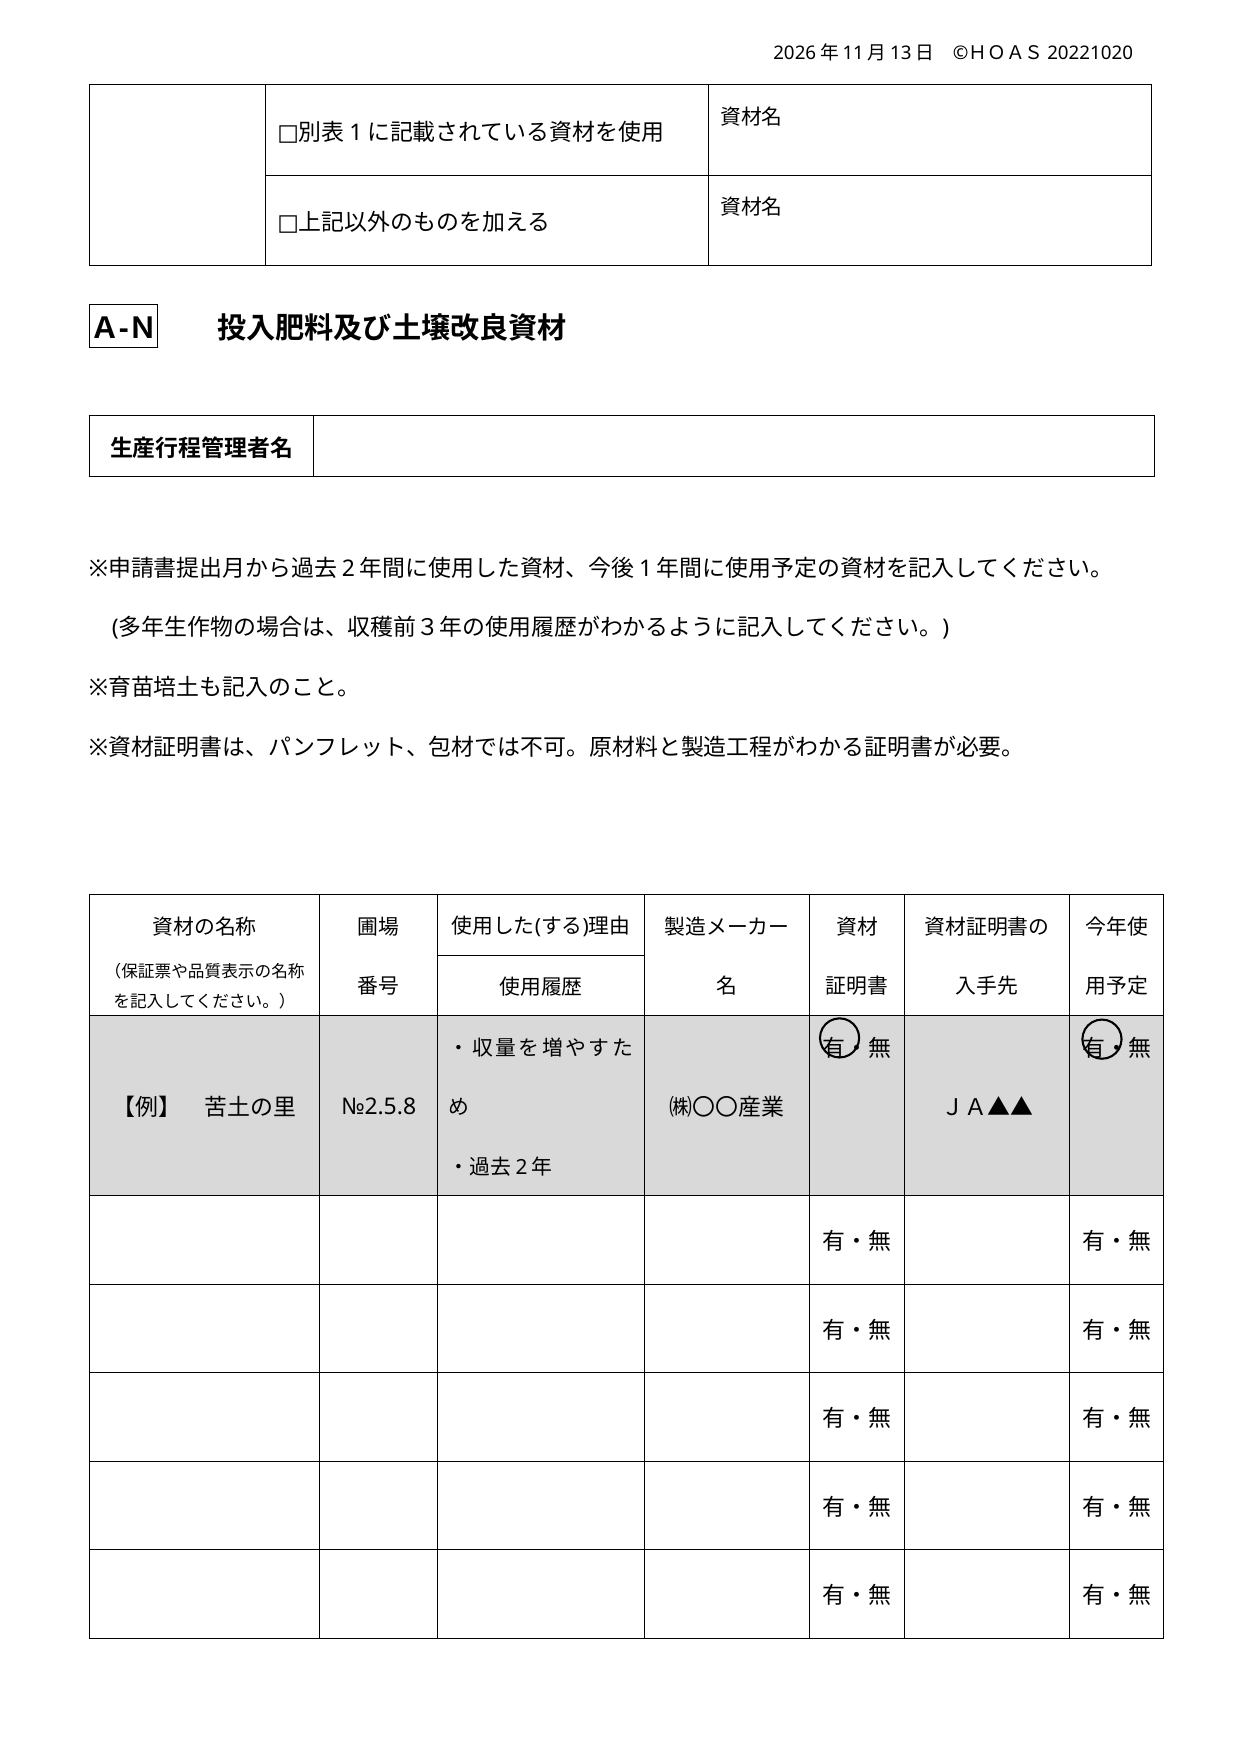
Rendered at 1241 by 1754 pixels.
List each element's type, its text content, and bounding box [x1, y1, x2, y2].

table_header 製造メーカー名 [645, 895, 809, 1015]
text ※育苗培土も記入のこと。 [89, 656, 1152, 715]
table_cell [90, 1285, 319, 1372]
table_cell [438, 1462, 644, 1549]
table_cell 有・無 [810, 1550, 904, 1638]
table_cell 有・無 [1070, 1285, 1163, 1372]
table_cell [905, 1462, 1069, 1549]
table_header 資材証明書の入手先 [905, 895, 1069, 1015]
table_cell □上記以外のものを加える [266, 176, 708, 265]
table_cell [90, 1550, 319, 1638]
table_cell 有・無 [810, 1016, 904, 1195]
table_header 生産行程管理者名 [90, 416, 313, 476]
table_cell №2.5.8 [320, 1016, 437, 1195]
table_cell 資材名 [709, 85, 1151, 175]
table_cell 有・無 [1070, 1016, 1163, 1195]
table_cell 有・無 [810, 1285, 904, 1372]
table_cell 有・無 [1070, 1196, 1163, 1283]
text ※資材証明書は、パンフレット、包材では不可。原材料と製造工程がわかる証明書が必要。 [89, 715, 1152, 775]
table_cell 有・無 [810, 1462, 904, 1549]
table_cell ＪＡ▲▲ [905, 1016, 1069, 1195]
text ※申請書提出月から過去2年間に使用した資材、今後1年間に使用予定の資材を記入してください。 [89, 536, 1152, 596]
table_cell 使用履歴 [438, 956, 644, 1015]
table_cell ・収量を増やすため ・過去2年 [438, 1016, 644, 1195]
table_cell [645, 1196, 809, 1283]
table_cell [438, 1550, 644, 1638]
table_cell [320, 1196, 437, 1283]
table_header 資材 証明書 [810, 895, 904, 1015]
table_cell [90, 1462, 319, 1549]
table_header 使用した(する)理由 [438, 895, 644, 954]
table_cell [645, 1550, 809, 1638]
table_cell 有・無 [810, 1196, 904, 1283]
text Ａ-Ｎ 投入肥料及び土壌改良資材 [89, 296, 1152, 356]
table_header 資材の名称 （保証票や品質表示の名称を記入してください。） [90, 895, 319, 1015]
table_cell [905, 1550, 1069, 1638]
table_cell [90, 1196, 319, 1283]
table_cell □別表1に記載されている資材を使用 [266, 85, 708, 175]
table_cell 資材名 [709, 176, 1151, 265]
table_cell [320, 1462, 437, 1549]
table_cell [320, 1373, 437, 1461]
table_cell 有・無 [1070, 1462, 1163, 1549]
table_cell [320, 1285, 437, 1372]
table_cell [90, 1373, 319, 1461]
table_cell 有・無 [1070, 1373, 1163, 1461]
table_cell [320, 1550, 437, 1638]
table_cell [645, 1373, 809, 1461]
text (多年生作物の場合は、収穫前３年の使用履歴がわかるように記入してください。) [89, 596, 1152, 656]
table_cell [645, 1462, 809, 1549]
table_cell 有・無 [810, 1373, 904, 1461]
table_cell [905, 1373, 1069, 1461]
table_cell [905, 1285, 1069, 1372]
table_cell [905, 1196, 1069, 1283]
table_header [314, 416, 1154, 476]
table_cell ㈱〇〇産業 [645, 1016, 809, 1195]
table_cell 有・無 [1070, 1550, 1163, 1638]
table_cell [645, 1285, 809, 1372]
table_cell 【例】 苦土の里 [90, 1016, 319, 1195]
table_header 圃場 番号 [320, 895, 437, 1015]
table_cell [438, 1373, 644, 1461]
table_cell [438, 1196, 644, 1283]
table_cell [438, 1285, 644, 1372]
table_header 今年使用予定 [1070, 895, 1163, 1015]
